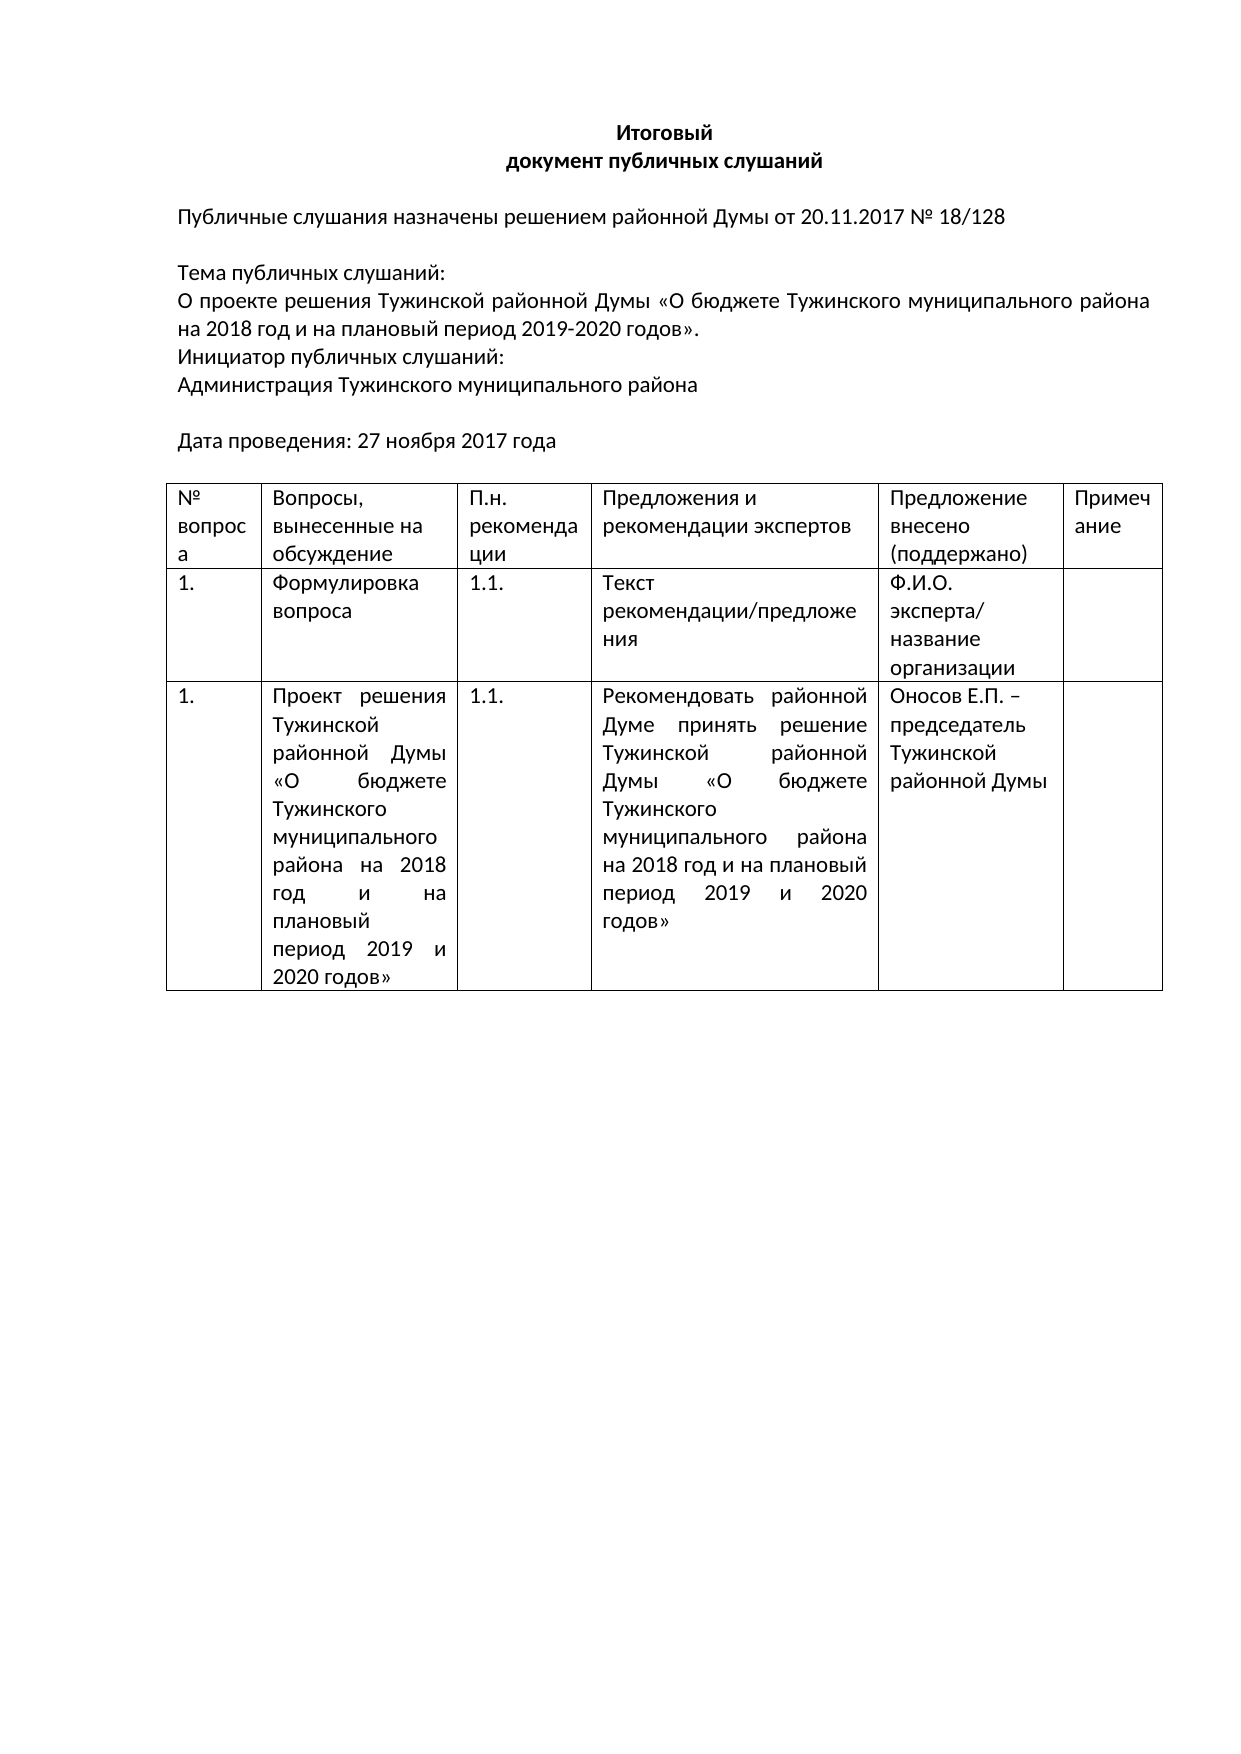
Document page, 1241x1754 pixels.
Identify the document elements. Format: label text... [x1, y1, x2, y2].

text О проекте решения Тужинской районной Думы «О бюджете Тужинского муниципального района на 2018 год и на плановый период 2019-2020 годов». [177, 286, 1152, 342]
table_cell 1.1. [458, 569, 591, 681]
table_cell [1064, 682, 1162, 990]
table_cell 1.1. [458, 682, 591, 990]
table_cell 1. [167, 682, 261, 990]
text Итоговый [177, 118, 1152, 146]
table_cell Текст рекомендации/предложения [592, 569, 878, 681]
table_header Предложения и рекомендации экспертов [592, 484, 878, 567]
table_header Примечание [1064, 484, 1162, 567]
table_cell 1. [167, 569, 261, 681]
table_cell Рекомендовать районной Думе принять решение Тужинской районной Думы «О бюджете Тужинского муниципального района на 2018 год и на плановый период 2019 и 2020 годов» [592, 682, 878, 990]
table_cell Ф.И.О. эксперта/ название организации [879, 569, 1063, 681]
text документ публичных слушаний [177, 146, 1152, 174]
text Публичные слушания назначены решением районной Думы от 20.11.2017 № 18/128 [177, 202, 1152, 230]
text Администрация Тужинского муниципального района [177, 370, 1152, 398]
table_cell Проект решения Тужинской районной Думы «О бюджете Тужинского муниципального района на 2018 год и на плановый период 2019 и 2020 годов» [262, 682, 457, 990]
table_cell [1064, 569, 1162, 681]
text Тема публичных слушаний: [177, 258, 1152, 286]
table_header П.н. рекомендации [458, 484, 591, 567]
table_header Предложение внесено (поддержано) [879, 484, 1063, 567]
table_cell Формулировка вопроса [262, 569, 457, 681]
table_cell Оносов Е.П. – председатель Тужинской районной Думы [879, 682, 1063, 990]
table_header Вопросы, вынесенные на обсуждение [262, 484, 457, 567]
text Дата проведения: 27 ноября 2017 года [177, 426, 1152, 454]
text Инициатор публичных слушаний: [177, 342, 1152, 370]
table_header № вопроса [167, 484, 261, 567]
